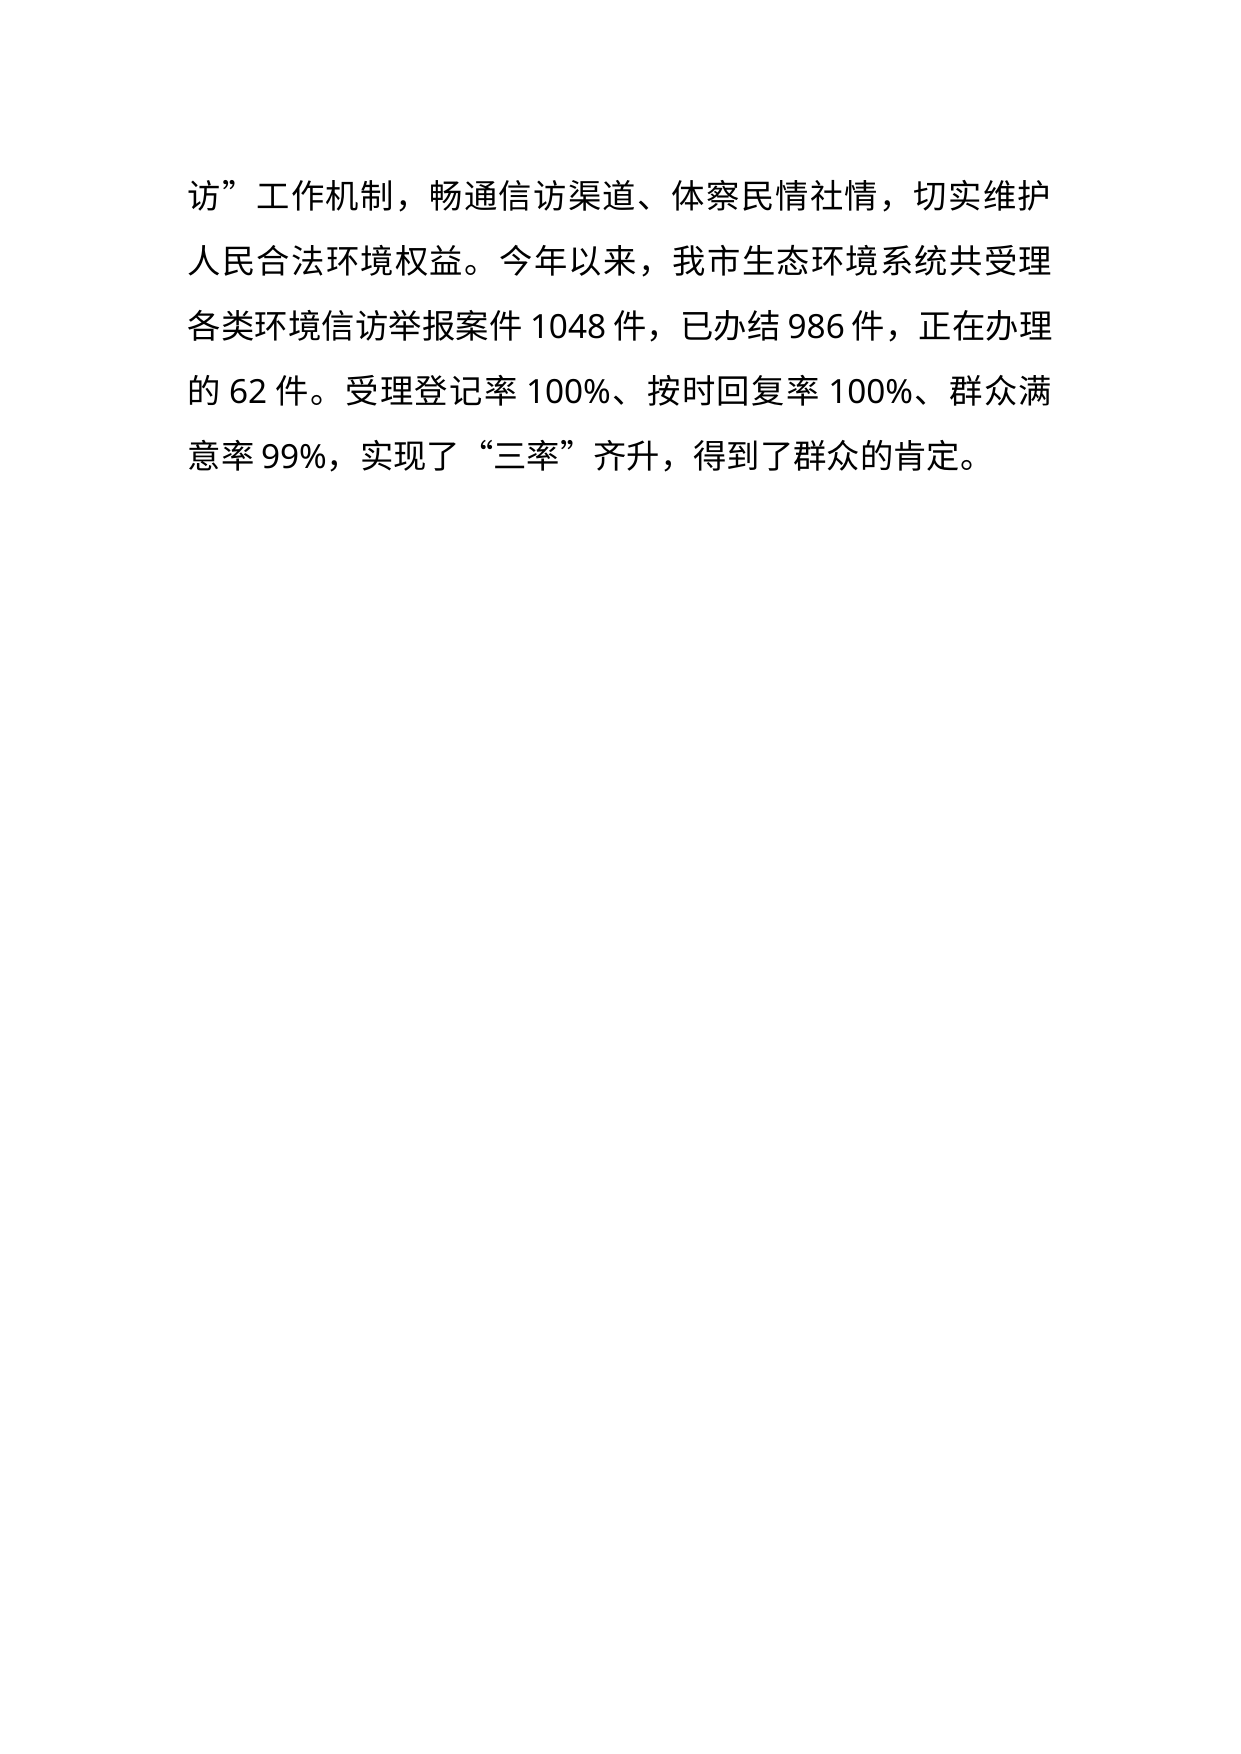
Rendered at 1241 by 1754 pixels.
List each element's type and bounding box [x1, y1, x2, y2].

text [187, 162, 1053, 487]
